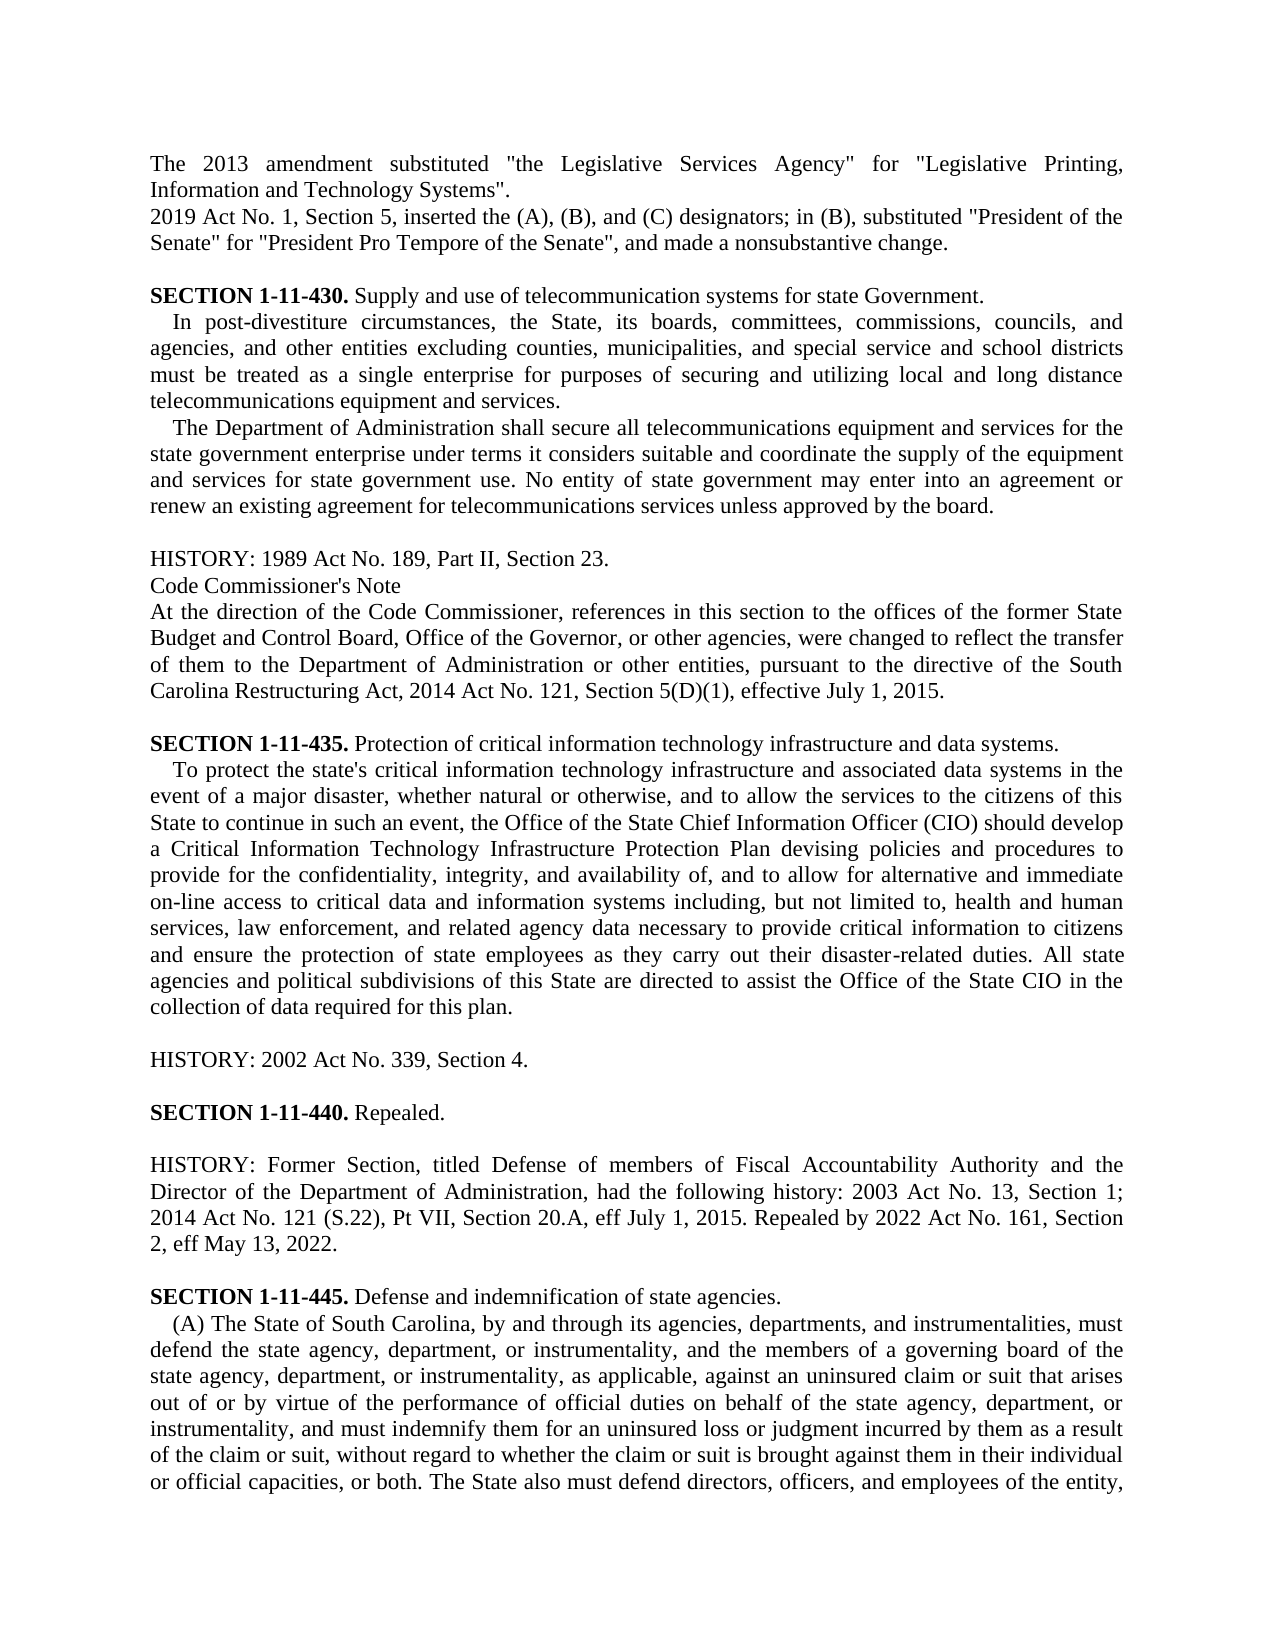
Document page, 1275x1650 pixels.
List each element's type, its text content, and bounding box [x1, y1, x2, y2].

text HISTORY: 2002 Act No. 339, Section 4. [150, 1046, 1125, 1072]
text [150, 1309, 1125, 1494]
text SECTION 1-11-440. Repealed. [150, 1099, 1125, 1125]
text SECTION 1-11-445. Defense and indemnification of state agencies. [150, 1283, 1125, 1309]
text HISTORY: Former Section, titled Defense of members of Fiscal Accountability Authority and the Director of the Department of Administration, had the following history: 2003 Act No. 13, Section 1; 2014 Act No. 121 (S.22), Pt VII, Section 20.A, eff July 1, 2015. Repealed by 2022 Act No. 161, Section 2, eff May 13, 2022. [150, 1151, 1125, 1257]
text To protect the state's critical information technology infrastructure and associated data systems in the event of a major disaster, whether natural or otherwise, and to allow the services to the citizens of this State to continue in such an event, the Office of the State Chief Information Officer (CIO) should develop a Critical Information Technology Infrastructure Protection Plan devising policies and procedures to provide for the confidentiality, integrity, and availability of, and to allow for alternative and immediate on-line access to critical data and information systems including, but not limited to, health and human services, law enforcement, and related agency data necessary to provide critical information to citizens and ensure the protection of state employees as they carry out their disaster-related duties. All state agencies and political subdivisions of this State are directed to assist the Office of the State CIO in the collection of data required for this plan. [150, 756, 1125, 1020]
text 2019 Act No. 1, Section 5, inserted the (A), (B), and (C) designators; in (B), substituted "President of the Senate" for "President Pro Tempore of the Senate", and made a nonsubstantive change. [150, 203, 1125, 255]
text Code Commissioner's Note [150, 572, 1125, 598]
text At the direction of the Code Commissioner, references in this section to the offices of the former State Budget and Control Board, Office of the Governor, or other agencies, were changed to reflect the transfer of them to the Department of Administration or other entities, pursuant to the directive of the South Carolina Restructuring Act, 2014 Act No. 121, Section 5(D)(1), effective July 1, 2015. [150, 598, 1125, 703]
text SECTION 1-11-435. Protection of critical information technology infrastructure and data systems. [150, 730, 1125, 756]
text The 2013 amendment substituted "the Legislative Services Agency" for "Legislative Printing, Information and Technology Systems". [150, 150, 1125, 203]
text SECTION 1-11-430. Supply and use of telecommunication systems for state Government. [150, 282, 1125, 308]
text HISTORY: 1989 Act No. 189, Part II, Section 23. [150, 545, 1125, 572]
text The Department of Administration shall secure all telecommunications equipment and services for the state government enterprise under terms it considers suitable and coordinate the supply of the equipment and services for state government use. No entity of state government may enter into an agreement or renew an existing agreement for telecommunications services unless approved by the board. [150, 413, 1125, 519]
text In post-divestiture circumstances, the State, its boards, committees, commissions, councils, and agencies, and other entities excluding counties, municipalities, and special service and school districts must be treated as a single enterprise for purposes of securing and utilizing local and long distance telecommunications equipment and services. [150, 308, 1125, 413]
